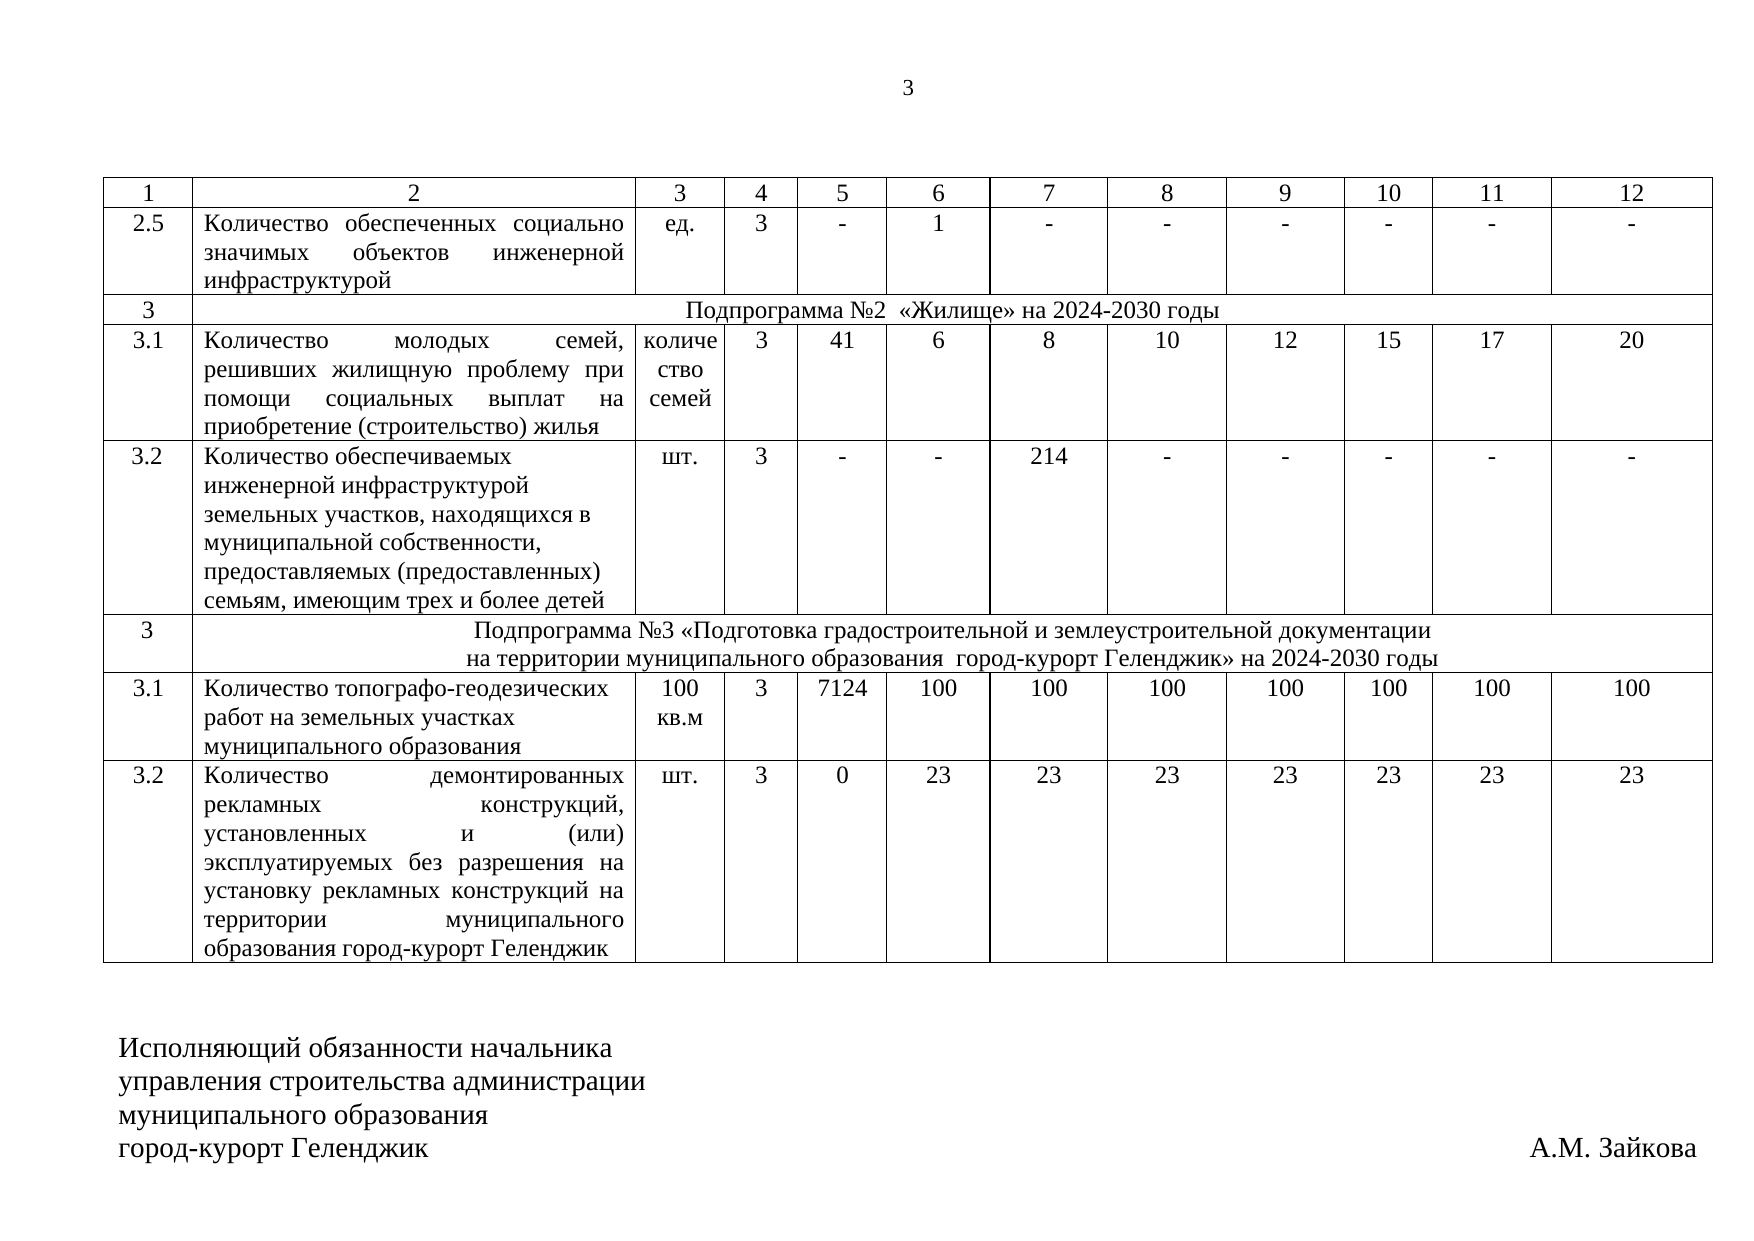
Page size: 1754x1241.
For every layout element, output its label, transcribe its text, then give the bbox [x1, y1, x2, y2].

text управления строительства администрации [118, 1063, 1698, 1097]
table_header 4 [725, 178, 797, 207]
text город-курорт Геленджик А.М. Зайкова [118, 1131, 1698, 1164]
table_cell 20 [1552, 325, 1712, 440]
table_cell - [887, 441, 989, 614]
text муниципального образования [118, 1097, 1698, 1131]
table_cell 1 [887, 208, 989, 294]
table_cell - [1227, 441, 1344, 614]
table_cell - [991, 208, 1107, 294]
table_header 1 [104, 178, 192, 207]
table_cell Подпрограмма №3 «Подготовка градостроительной и землеустроительной документации на территории муниципального образования город-курорт Геленджик» на 2024-2030 годы [193, 615, 1712, 672]
table_header 10 [1345, 178, 1432, 207]
table_cell Количество обеспечиваемых инженерной инфраструктурой земельных участков, находящихся в муниципальной собственности, предоставляемых (предоставленных) семьям, имеющим трех и более детей [193, 441, 635, 614]
table_cell 100 [1552, 673, 1712, 759]
table_cell 100 кв.м [636, 673, 724, 759]
table_cell 3 [104, 615, 192, 672]
table_cell 100 [991, 673, 1107, 759]
table_cell 23 [1552, 761, 1712, 962]
table_cell - [1552, 208, 1712, 294]
table_cell 100 [1108, 673, 1226, 759]
table_header 6 [887, 178, 989, 207]
table_cell 23 [1108, 761, 1226, 962]
table_cell 3 [104, 295, 192, 324]
table_cell 17 [1433, 325, 1551, 440]
table_cell - [798, 208, 886, 294]
table_cell 3 [725, 325, 797, 440]
table_cell 6 [887, 325, 989, 440]
table_cell 15 [1345, 325, 1432, 440]
table_header 3 [636, 178, 724, 207]
table_cell шт. [636, 441, 724, 614]
table_cell - [1433, 208, 1551, 294]
text Исполняющий обязанности начальника [118, 1030, 1698, 1063]
table_cell - [798, 441, 886, 614]
table_cell 41 [798, 325, 886, 440]
table_cell 8 [991, 325, 1107, 440]
table_cell Количество демонтированных рекламных конструкций, установленных и (или) эксплуатируемых без разрешения на установку рекламных конструкций на территории муниципального образования город-курорт Геленджик [193, 761, 635, 962]
table_header 12 [1552, 178, 1712, 207]
table_cell 100 [1227, 673, 1344, 759]
table_cell 10 [1108, 325, 1226, 440]
table_cell - [1108, 441, 1226, 614]
table_header 5 [798, 178, 886, 207]
table_cell 3 [725, 761, 797, 962]
table_cell 3 [725, 208, 797, 294]
table_header 2 [193, 178, 635, 207]
table_header 9 [1227, 178, 1344, 207]
table_cell - [1552, 441, 1712, 614]
table_cell - [1108, 208, 1226, 294]
table_cell ед. [636, 208, 724, 294]
table_cell 23 [991, 761, 1107, 962]
table_cell - [1227, 208, 1344, 294]
table_cell 100 [1433, 673, 1551, 759]
table_cell 3 [725, 441, 797, 614]
table_cell 3.2 [104, 441, 192, 614]
table_cell 100 [1345, 673, 1432, 759]
table_cell 7124 [798, 673, 886, 759]
table_header 8 [1108, 178, 1226, 207]
table_header 11 [1433, 178, 1551, 207]
table_cell 100 [887, 673, 989, 759]
table_cell 2.5 [104, 208, 192, 294]
table_cell 23 [1433, 761, 1551, 962]
table_cell 3.2 [104, 761, 192, 962]
table_cell Количество обеспеченных социально значимых объектов инженерной инфраструктурой [193, 208, 635, 294]
table_cell Количество молодых семей, решивших жилищную проблему при помощи социальных выплат на приобретение (строительство) жилья [193, 325, 635, 440]
table_cell 23 [1227, 761, 1344, 962]
table_cell 0 [798, 761, 886, 962]
table_cell - [1433, 441, 1551, 614]
table_cell Количество топографо-геодезических работ на земельных участках муниципального образования [193, 673, 635, 759]
table_cell 12 [1227, 325, 1344, 440]
table_cell - [1345, 441, 1432, 614]
table_cell 23 [1345, 761, 1432, 962]
table_cell 3.1 [104, 673, 192, 759]
table_header 7 [991, 178, 1107, 207]
table_cell 214 [991, 441, 1107, 614]
table_cell Подпрограмма №2 «Жилище» на 2024-2030 годы [193, 295, 1712, 324]
table_cell 3.1 [104, 325, 192, 440]
table_cell - [1345, 208, 1432, 294]
table_cell 3 [725, 673, 797, 759]
table_cell 23 [887, 761, 989, 962]
table_cell шт. [636, 761, 724, 962]
table_cell количество семей [636, 325, 724, 440]
